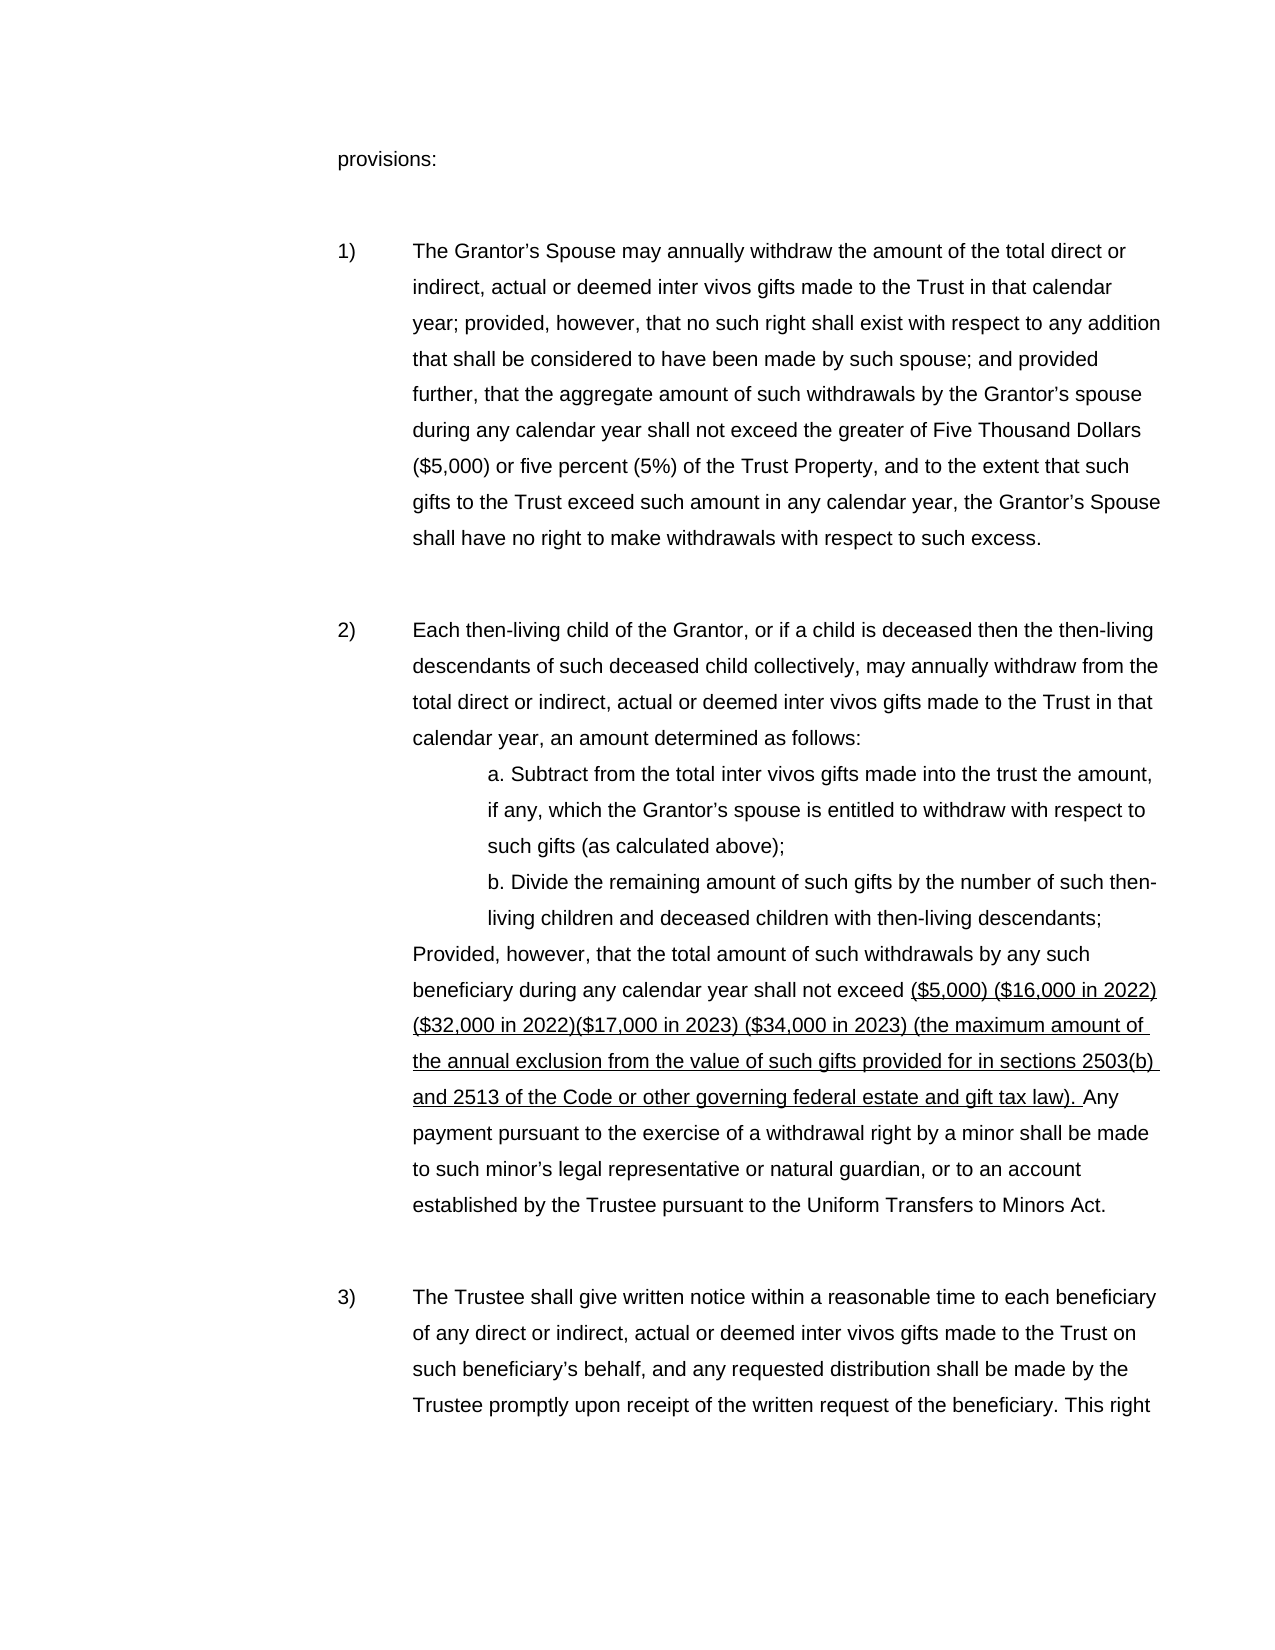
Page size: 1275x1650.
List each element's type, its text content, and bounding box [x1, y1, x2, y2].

text a. Subtract from the total inter vivos gifts made into the trust the amount, if any, which the Grantor’s spouse is entitled to withdraw with respect to such gifts (as calculated above); [487, 762, 1162, 858]
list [262, 147, 1162, 222]
text b. Divide the remaining amount of such gifts by the number of such then-living children and deceased children with then-living descendants; [487, 869, 1162, 929]
text Provided, however, that the total amount of such withdrawals by any such beneficiary during any calendar year shall not exceed ($5,000) ($16,000 in 2022) ($32,000 in 2022)($17,000 in 2023) ($34,000 in 2023) (the maximum amount of the annual exclusion from the value of such gifts provided for in sections 2503(b) and 2513 of the Code or other governing federal estate and gift tax law). Any payment pursuant to the exercise of a withdrawal right by a minor shall be made to such minor’s legal representative or natural guardian, or to an account established by the Trustee pursuant to the Uniform Transfers to Minors Act. [412, 941, 1162, 1268]
list The Grantor’s Spouse may annually withdraw the amount of the total direct or indirect, actual or deemed inter vivos gifts made to the Trust in that calendar year; provided, however, that no such right shall exist with respect to any addition that shall be considered to have been made by such spouse; and provided further, that the aggregate amount of such withdrawals by the Grantor’s spouse during any calendar year shall not exceed the greater of Five Thousand Dollars ($5,000) or five percent (5%) of the Trust Property, and to the extent that such gifts to the Trust exceed such amount in any calendar year, the Grantor’s Spouse shall have no right to make withdrawals with respect to such excess. [337, 238, 1162, 601]
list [337, 1285, 1162, 1417]
list Each then-living child of the Grantor, or if a child is deceased then the then-living descendants of such deceased child collectively, may annually withdraw from the total direct or indirect, actual or deemed inter vivos gifts made to the Trust in that calendar year, an amount determined as follows: [337, 618, 1162, 750]
